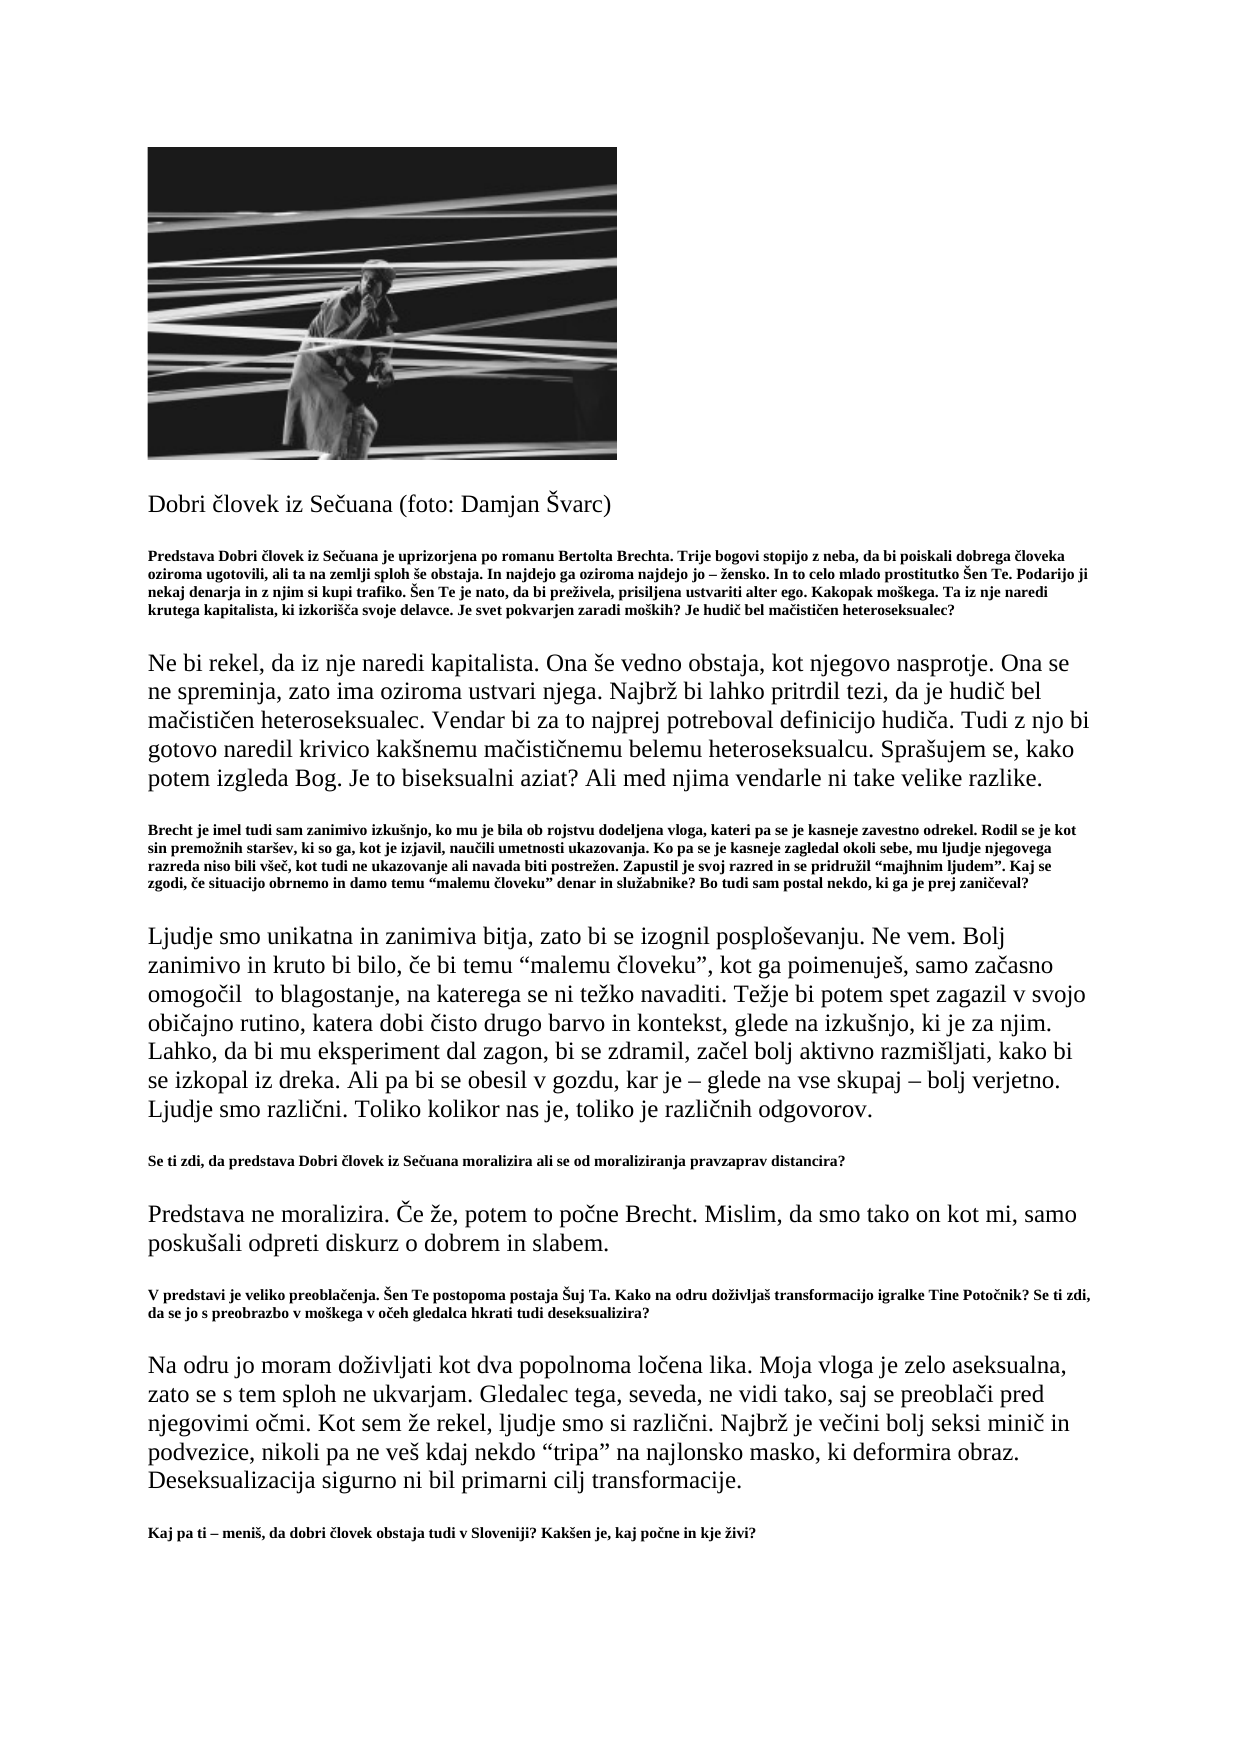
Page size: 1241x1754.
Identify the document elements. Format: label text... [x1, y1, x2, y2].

text Predstava ne moralizira. Če že, potem to počne Brecht. Mislim, da smo tako on kot mi, samo poskušali odpreti diskurz o dobrem in slabem. [148, 1199, 1093, 1256]
text Na odru jo moram doživljati kot dva popolnoma ločena lika. Moja vloga je zelo aseksualna, zato se s tem sploh ne ukvarjam. Gledalec tega, seveda, ne vidi tako, saj se preoblači pred njegovimi očmi. Kot sem že rekel, ljudje smo si različni. Najbrž je večini bolj seksi minič in podvezice, nikoli pa ne veš kdaj nekdo “tripa” na najlonsko masko, ki deformira obraz. Deseksualizacija sigurno ni bil primarni cilj transformacije. [148, 1351, 1093, 1494]
text Brecht je imel tudi sam zanimivo izkušnjo, ko mu je bila ob rojstvu dodeljena vloga, kateri pa se je kasneje zavestno odrekel. Rodil se je kot sin premožnih staršev, ki so ga, kot je izjavil, naučili umetnosti ukazovanja. Ko pa se je kasneje zagledal okoli sebe, mu ljudje njegovega razreda niso bili všeč, kot tudi ne ukazovanje ali navada biti postrežen. Zapustil je svoj razred in se pridružil “majhnim ljudem”. Kaj se zgodi, če situacijo obrnemo in damo temu “malemu človeku” denar in služabnike? Bo tudi sam postal nekdo, ki ga je prej zaničeval? [148, 821, 1093, 892]
text V predstavi je veliko preoblačenja. Šen Te postopoma postaja Šuj Ta. Kako na odru doživljaš transformacijo igralke Tine Potočnik? Se ti zdi, da se jo s preobrazbo v moškega v očeh gledalca hkrati tudi deseksualizira? [148, 1286, 1093, 1321]
text Se ti zdi, da predstava Dobri človek iz Sečuana moralizira ali se od moraliziranja pravzaprav distancira? [148, 1152, 1093, 1170]
text Predstava Dobri človek iz Sečuana je uprizorjena po romanu Bertolta Brechta. Trije bogovi stopijo z neba, da bi poiskali dobrega človeka oziroma ugotovili, ali ta na zemlji sploh še obstaja. In najdejo ga oziroma najdejo jo – žensko. In to celo mlado prostitutko Šen Te. Podarijo ji nekaj denarja in z njim si kupi trafiko. Šen Te je nato, da bi preživela, prisiljena ustvariti alter ego. Kakopak moškega. Ta iz nje naredi krutega kapitalista, ki izkorišča svoje delavce. Je svet pokvarjen zaradi moških? Je hudič bel mačističen heteroseksualec? [148, 547, 1093, 618]
picture [147, 147, 617, 460]
text Dobri človek iz Sečuana (foto: Damjan Švarc) [148, 489, 1093, 518]
text Ne bi rekel, da iz nje naredi kapitalista. Ona še vedno obstaja, kot njegovo nasprotje. Ona se ne spreminja, zato ima oziroma ustvari njega. Najbrž bi lahko pritrdil tezi, da je hudič bel mačističen heteroseksualec. Vendar bi za to najprej potreboval definicijo hudiča. Tudi z njo bi gotovo naredil krivico kakšnemu mačističnemu belemu heteroseksualcu. Sprašujem se, kako potem izgleda Bog. Je to biseksualni aziat? Ali med njima vendarle ni take velike razlike. [148, 648, 1093, 791]
text Kaj pa ti – meniš, da dobri človek obstaja tudi v Sloveniji? Kakšen je, kaj počne in kje živi? [148, 1523, 1093, 1541]
text Ljudje smo unikatna in zanimiva bitja, zato bi se izognil posploševanju. Ne vem. Bolj zanimivo in kruto bi bilo, če bi temu “malemu človeku”, kot ga poimenuješ, samo začasno omogočil to blagostanje, na katerega se ni težko navaditi. Težje bi potem spet zagazil v svojo običajno rutino, katera dobi čisto drugo barvo in kontekst, glede na izkušnjo, ki je za njim. Lahko, da bi mu eksperiment dal zagon, bi se zdramil, začel bolj aktivno razmišljati, kako bi se izkopal iz dreka. Ali pa bi se obesil v gozdu, kar je – glede na vse skupaj – bolj verjetno. Ljudje smo različni. Toliko kolikor nas je, toliko je različnih odgovorov. [148, 921, 1093, 1123]
